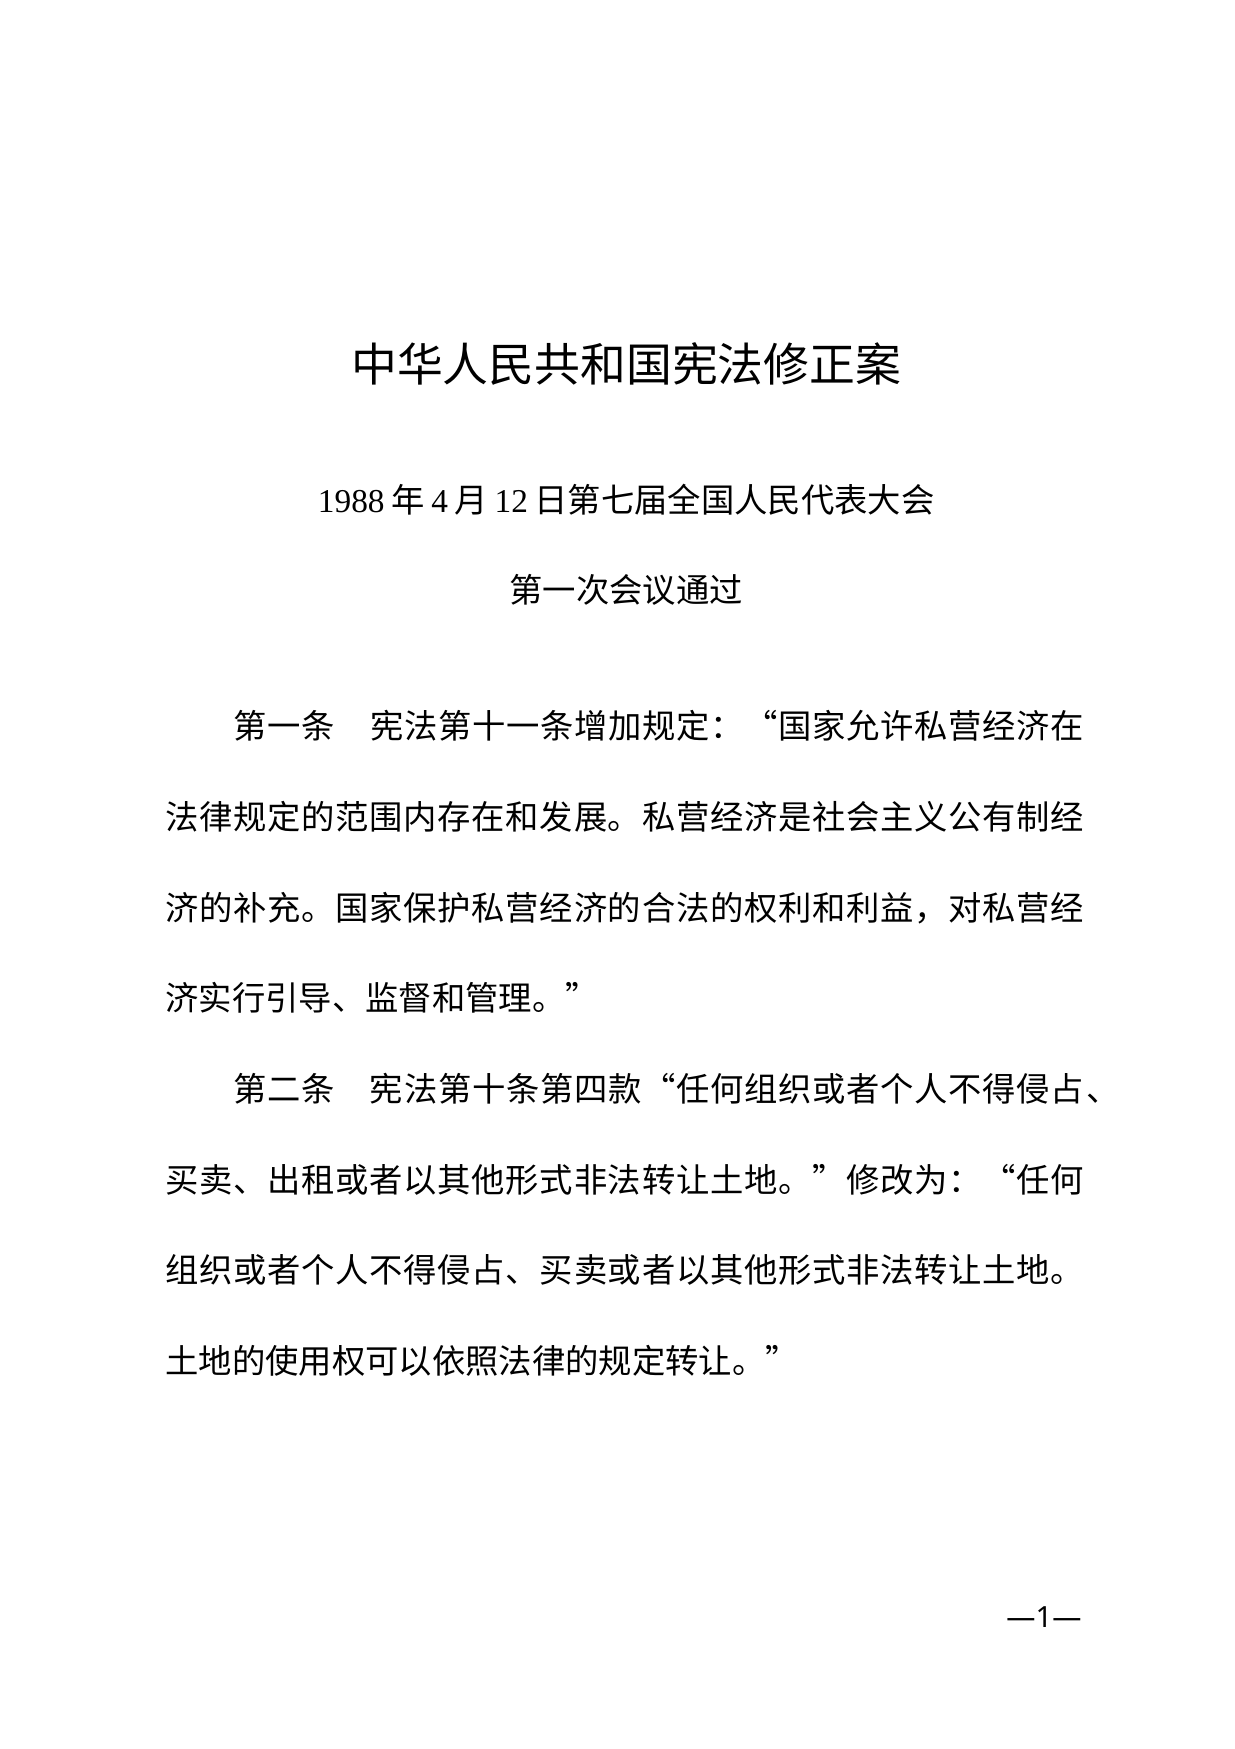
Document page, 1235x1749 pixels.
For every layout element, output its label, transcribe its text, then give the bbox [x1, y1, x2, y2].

text 1988年4月12日第七届全国人民代表大会 第一次会议通过 [232, 452, 1020, 634]
text 第一条 宪法第十一条增加规定：“国家允许私营经济在法律规定的范围内存在和发展。私营经济是社会主义公有制经济的补充。国家保护私营经济的合法的权利和利益，对私营经济实行引导、监督和管理。” [165, 679, 1087, 1042]
text 中华人民共和国宪法修正案 [165, 317, 1087, 407]
text 第二条 宪法第十条第四款“任何组织或者个人不得侵占、买卖、出租或者以其他形式非法转让土地。”修改为：“任何组织或者个人不得侵占、买卖或者以其他形式非法转让土地。土地的使用权可以依照法律的规定转让。” [165, 1042, 1087, 1404]
